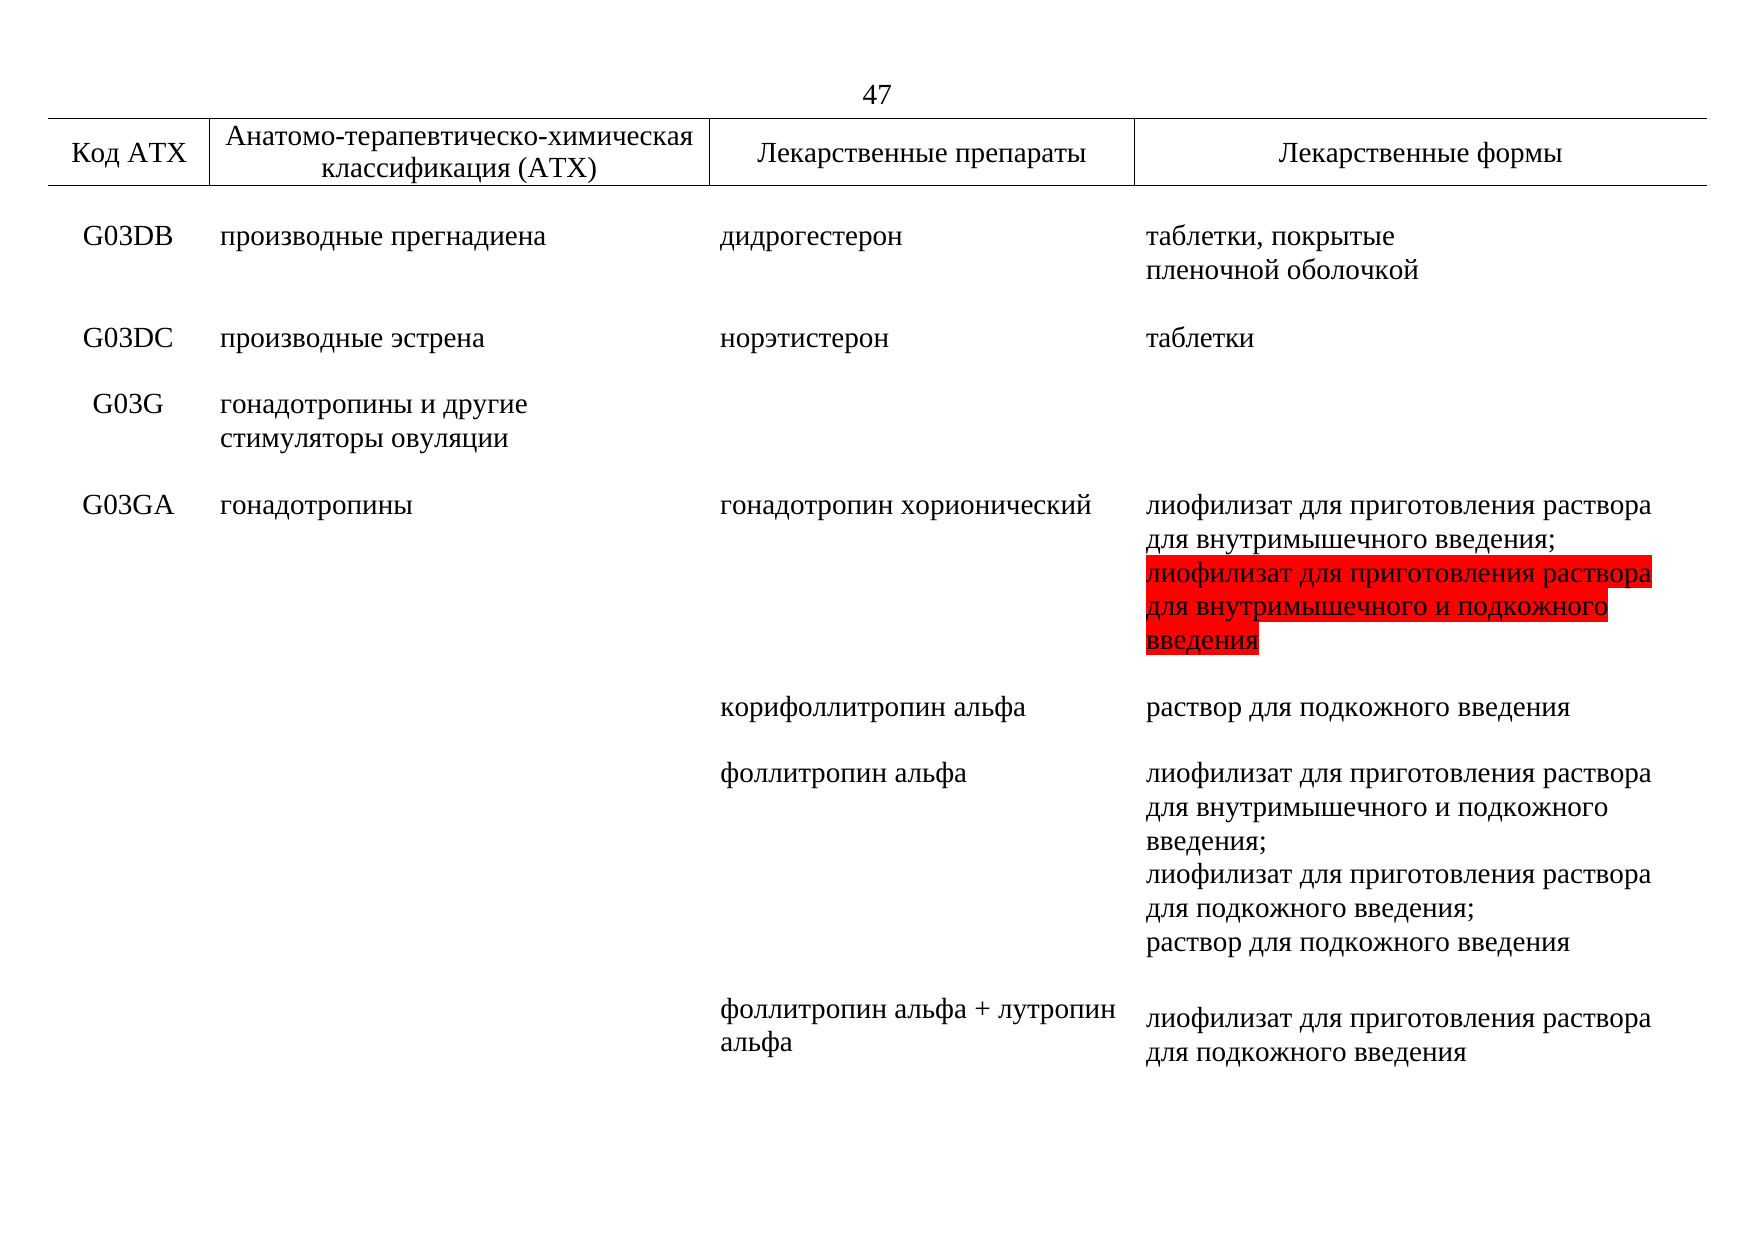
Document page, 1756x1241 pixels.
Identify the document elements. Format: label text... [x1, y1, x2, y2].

text фоллитропин альфа + лутропин альфа [720, 991, 1118, 1058]
table_header Анатомо-терапевтическо-химическая классификация (АТХ) [210, 119, 709, 185]
text корифоллитропин альфа раствор для подкожного введения [720, 689, 1720, 722]
table_header Код АТХ [48, 119, 209, 185]
text G03DB производные прегнадиена дидрогестерон таблетки, покрытые [83, 219, 1720, 252]
text G03GA гонадотропины гонадотропин хорионический лиофилизат для приготовления раствора [82, 488, 1720, 521]
text для внутримышечного и подкожного введения; [1146, 789, 1611, 857]
text лиофилизат для приготовления раствора для подкожного введения [1146, 1000, 1654, 1067]
table_header Лекарственные препараты [710, 119, 1134, 185]
text пленочной оболочкой [1146, 252, 1720, 286]
text стимуляторы овуляции [220, 420, 1720, 454]
text для внутримышечного введения; лиофилизат для приготовления раствора для внутримышечного и подкожного введения [1146, 521, 1654, 655]
text раствор для подкожного введения [1146, 924, 1720, 957]
text G03DC производные эстрена норэтистерон таблетки G03G гонадотропины и другие [83, 287, 1258, 420]
table_header Лекарственные формы [1135, 119, 1707, 185]
text фоллитропин альфа лиофилизат для приготовления раствора [720, 756, 1720, 789]
text лиофилизат для приготовления раствора для подкожного введения; [1146, 857, 1654, 924]
